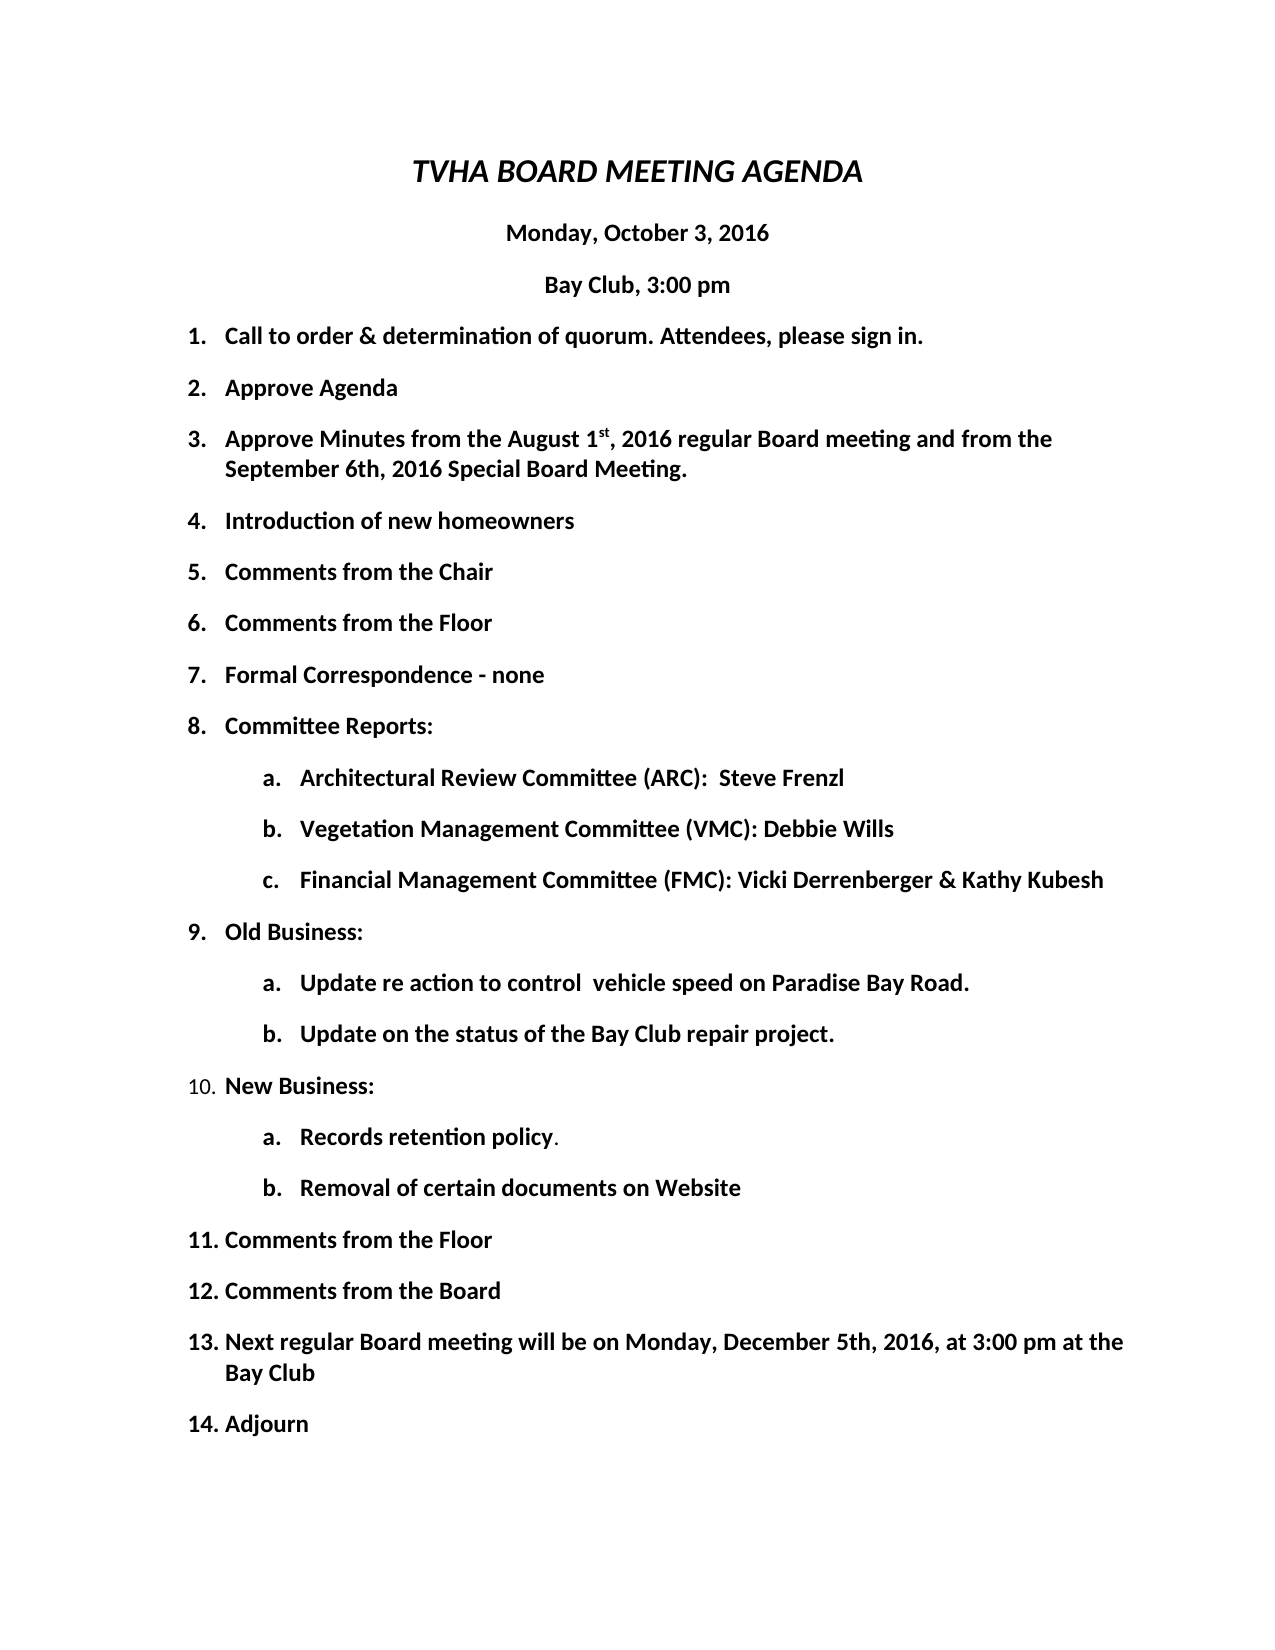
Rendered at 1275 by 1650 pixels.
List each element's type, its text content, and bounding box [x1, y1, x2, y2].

list Approve Minutes from the August 1st, 2016 regular Board meeting and from the September 6th, 2016 Special Board Meeting. [187, 423, 1125, 484]
list Comments from the Floor [187, 608, 1125, 638]
list Vegetation Management Committee (VMC): Debbie Wills [262, 813, 1125, 843]
list Old Business: [187, 916, 1125, 946]
text TVHA BOARD MEETING AGENDA [150, 150, 1125, 191]
list Update on the status of the Bay Club repair project. [262, 1018, 1125, 1049]
list Removal of certain documents on Website [262, 1172, 1125, 1203]
list Records retention policy. [262, 1121, 1125, 1152]
list Financial Management Committee (FMC): Vicki Derrenberger & Kathy Kubesh [262, 864, 1125, 895]
list Call to order & determination of quorum. Attendees, please sign in. [187, 320, 1125, 351]
list Comments from the Floor [187, 1224, 1125, 1254]
list Comments from the Board [187, 1275, 1125, 1306]
list Comments from the Chair [187, 556, 1125, 587]
list Approve Agenda [187, 372, 1125, 402]
list Update re action to control vehicle speed on Paradise Bay Road. [262, 967, 1125, 998]
list New Business: [187, 1070, 1125, 1100]
text Bay Club, 3:00 pm [150, 269, 1125, 299]
text Monday, October 3, 2016 [150, 218, 1125, 248]
list Architectural Review Committee (ARC): Steve Frenzl [262, 762, 1125, 792]
list Introduction of new homeowners [187, 505, 1125, 535]
list Adjourn [187, 1408, 1125, 1439]
list Formal Correspondence - none [187, 659, 1125, 689]
list Committee Reports: [187, 710, 1125, 741]
list Next regular Board meeting will be on Monday, December 5th, 2016, at 3:00 pm at the Bay Club [187, 1327, 1125, 1388]
